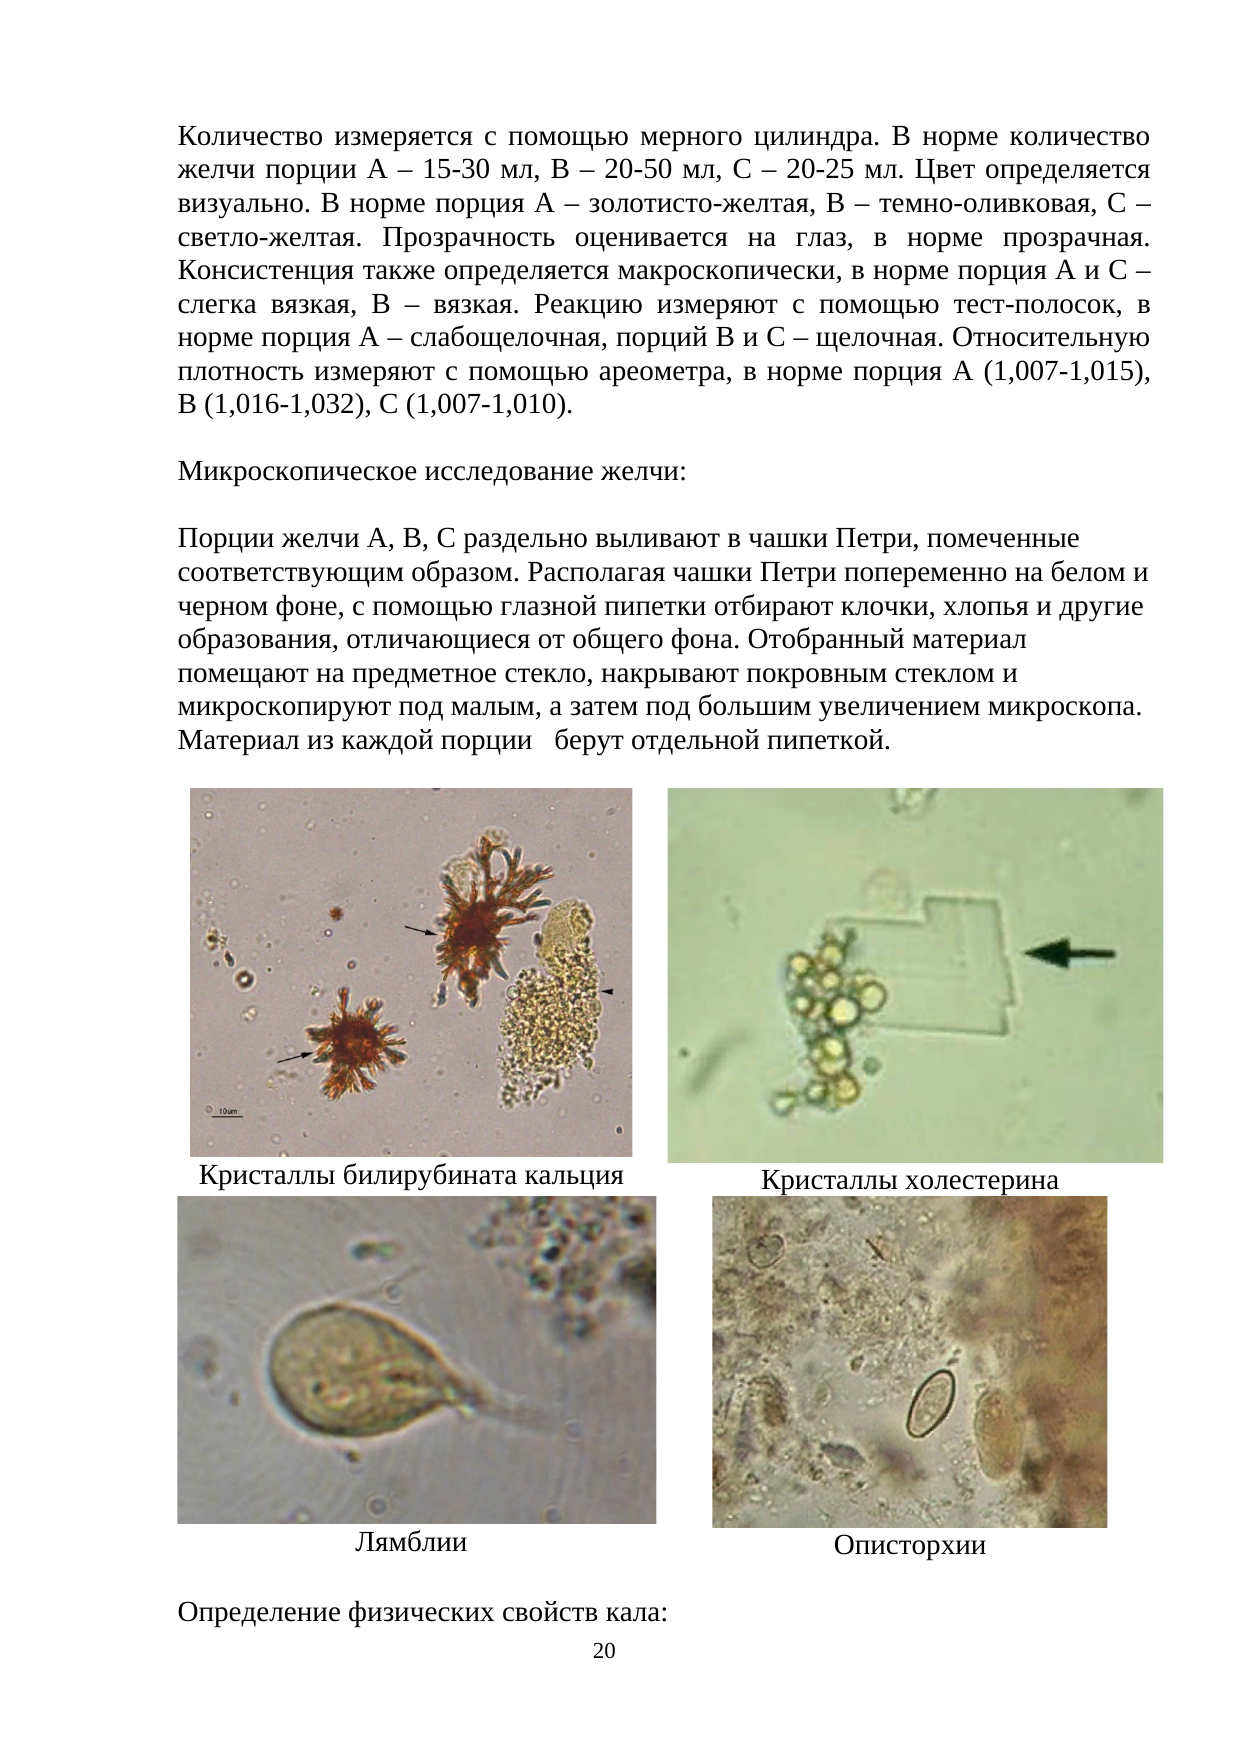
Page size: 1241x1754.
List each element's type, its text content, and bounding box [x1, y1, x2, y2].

table_cell Лямблии [166, 1196, 656, 1561]
table_header Кристаллы билирубината кальция [166, 789, 656, 1196]
table_cell Описторхии [656, 1196, 1163, 1561]
text Количество измеряется с помощью мерного цилиндра. В норме количество желчи порции А – 15-30 мл, В – 20-50 мл, С – 20-25 мл. Цвет определяется визуально. В норме порция А – золотисто-желтая, В – темно-оливковая, С – светло-желтая. Прозрачность оценивается на глаз, в норме прозрачная. Консистенция также определяется макроскопически, в норме порция А и С – слегка вязкая, В – вязкая. Реакцию измеряют с помощью тест-полосок, в норме порция А – слабощелочная, порций В и С – щелочная. Относительную плотность измеряют с помощью ареометра, в норме порция А (1,007-1,015), В (1,016-1,032), С (1,007-1,010). [177, 118, 1152, 420]
text Микроскопическое исследование желчи: [177, 453, 1152, 487]
picture [712, 1196, 1108, 1528]
picture [177, 1196, 657, 1524]
text Порции желчи А, В, С раздельно выливают в чашки Петри, помеченные соответствующим образом. Располагая чашки Петри попеременно на белом и черном фоне, с помощью глазной пипетки отбирают клочки, хлопья и другие образования, отличающиеся от общего фона. Отобранный материал помещают на предметное стекло, накрывают покровным стеклом и микроскопируют под малым, а затем под большим увеличением микроскопа. Материал из каждой порции берут отдельной пипеткой. [177, 521, 1152, 755]
text Определение физических свойств кала: [177, 1594, 1152, 1628]
picture [667, 788, 1164, 1163]
picture [190, 788, 633, 1157]
table_header Кристаллы холестерина [656, 789, 1163, 1196]
